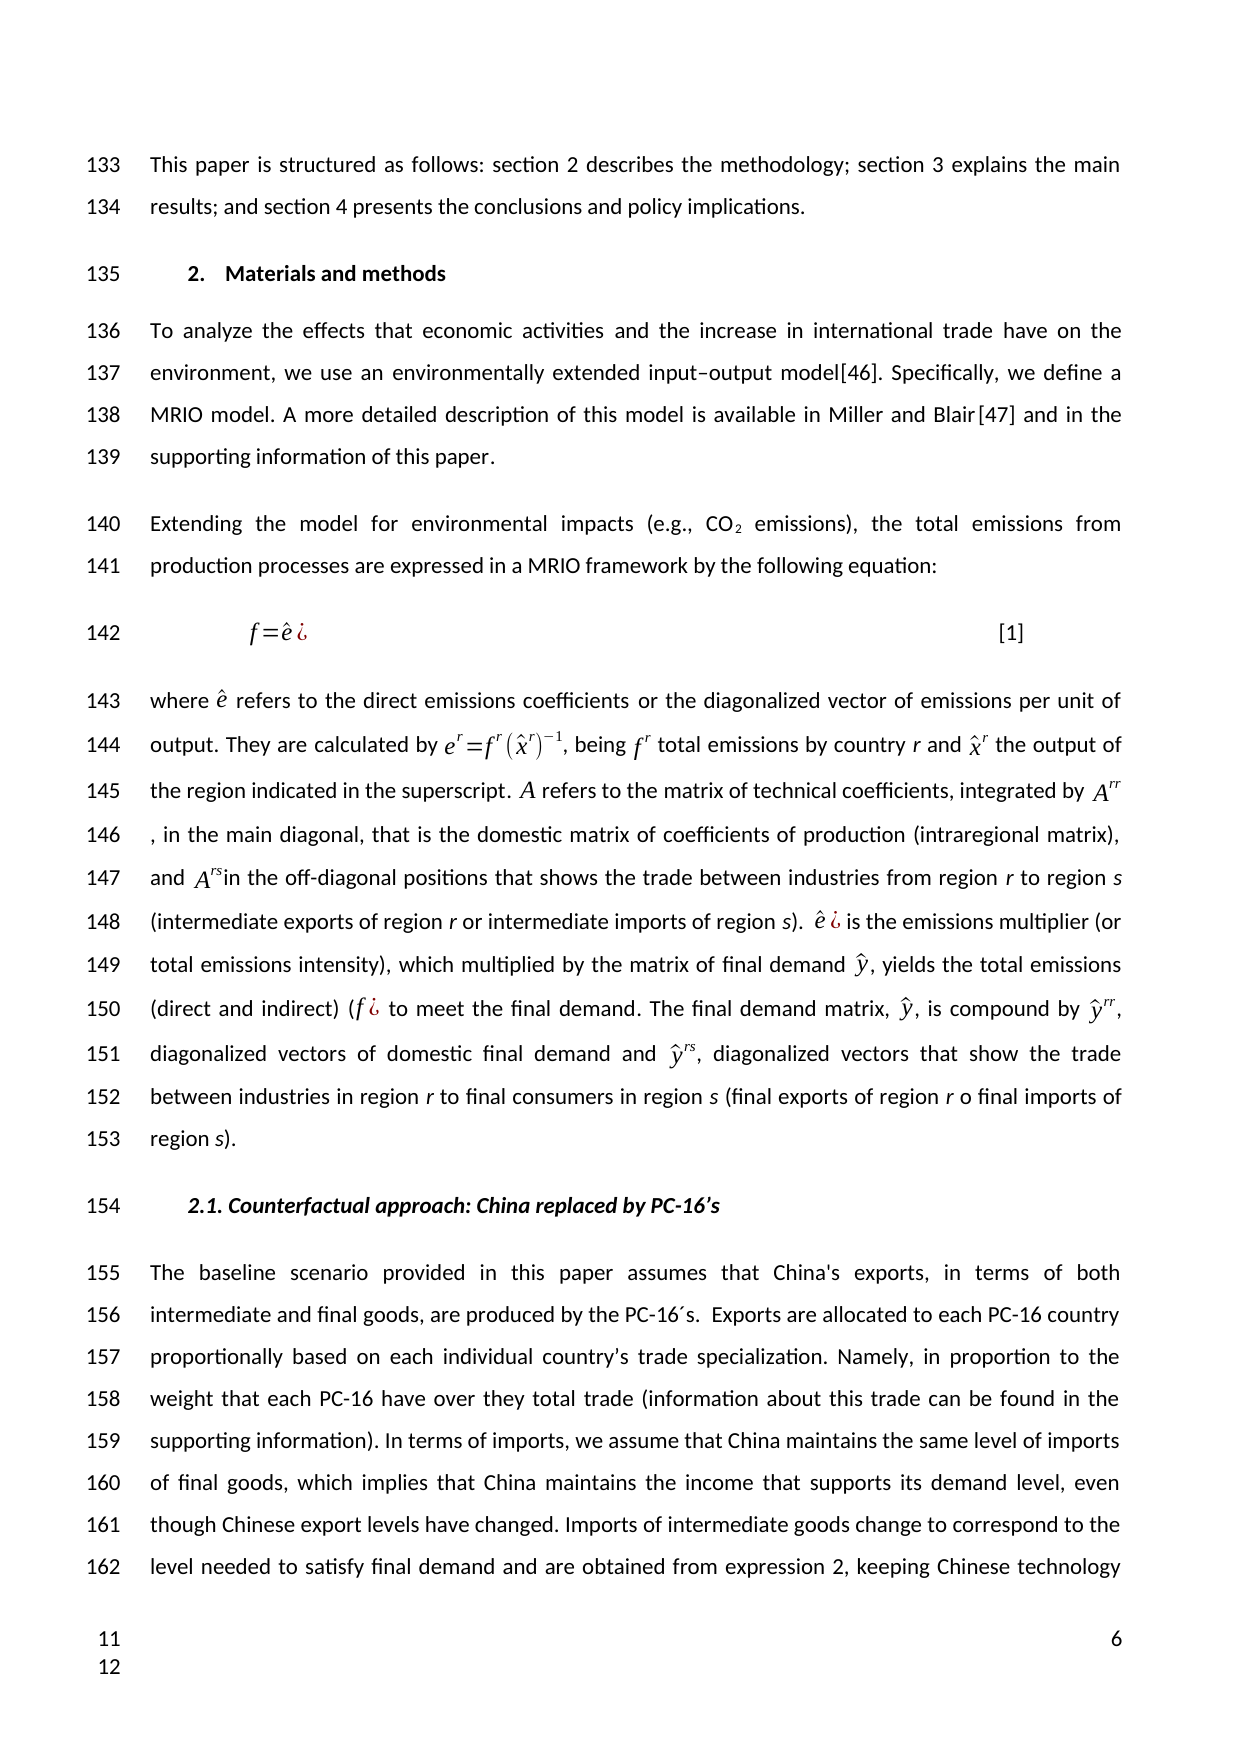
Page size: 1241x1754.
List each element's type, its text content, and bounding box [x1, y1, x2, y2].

text where refers to the direct emissions coefficients or the diagonalized vector of emissions per unit of output. They are calculated by , being total emissions by country r and the output of the region indicated in the superscript. refers to the matrix of technical coefficients, integrated by , in the main diagonal, that is the domestic matrix of coefficients of production (intraregional matrix), and in the off-diagonal positions that shows the trade between industries from region r to region s (intermediate exports of region r or intermediate imports of region s). is the emissions multiplier (or total emissions intensity), which multiplied by the matrix of final demand , yields the total emissions (direct and indirect) ( to meet the final demand. The final demand matrix, , is compound by , diagonalized vectors of domestic final demand and , diagonalized vectors that show the trade between industries in region r to final consumers in region s (final exports of region r o final imports of region s). [150, 686, 1122, 1152]
text Extending the model for environmental impacts (e.g., CO2 emissions), the total emissions from production processes are expressed in a MRIO framework by the following equation: [150, 509, 1122, 579]
text To analyze the effects that economic activities and the increase in international trade have on the environment, we use an environmentally extended input–output model[46]. Specifically, we define a MRIO model. A more detailed description of this model is available in Miller and Blair[47] and in the supporting information of this paper. [150, 316, 1122, 470]
list Counterfactual approach: China replaced by PC-16’s [187, 1191, 1122, 1219]
text This paper is structured as follows: section 2 describes the methodology; section 3 explains the main results; and section 4 presents the conclusions and policy implications. [150, 150, 1122, 220]
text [150, 1258, 1122, 1580]
list Materials and methods [187, 259, 1122, 287]
text [1] [150, 618, 1122, 647]
